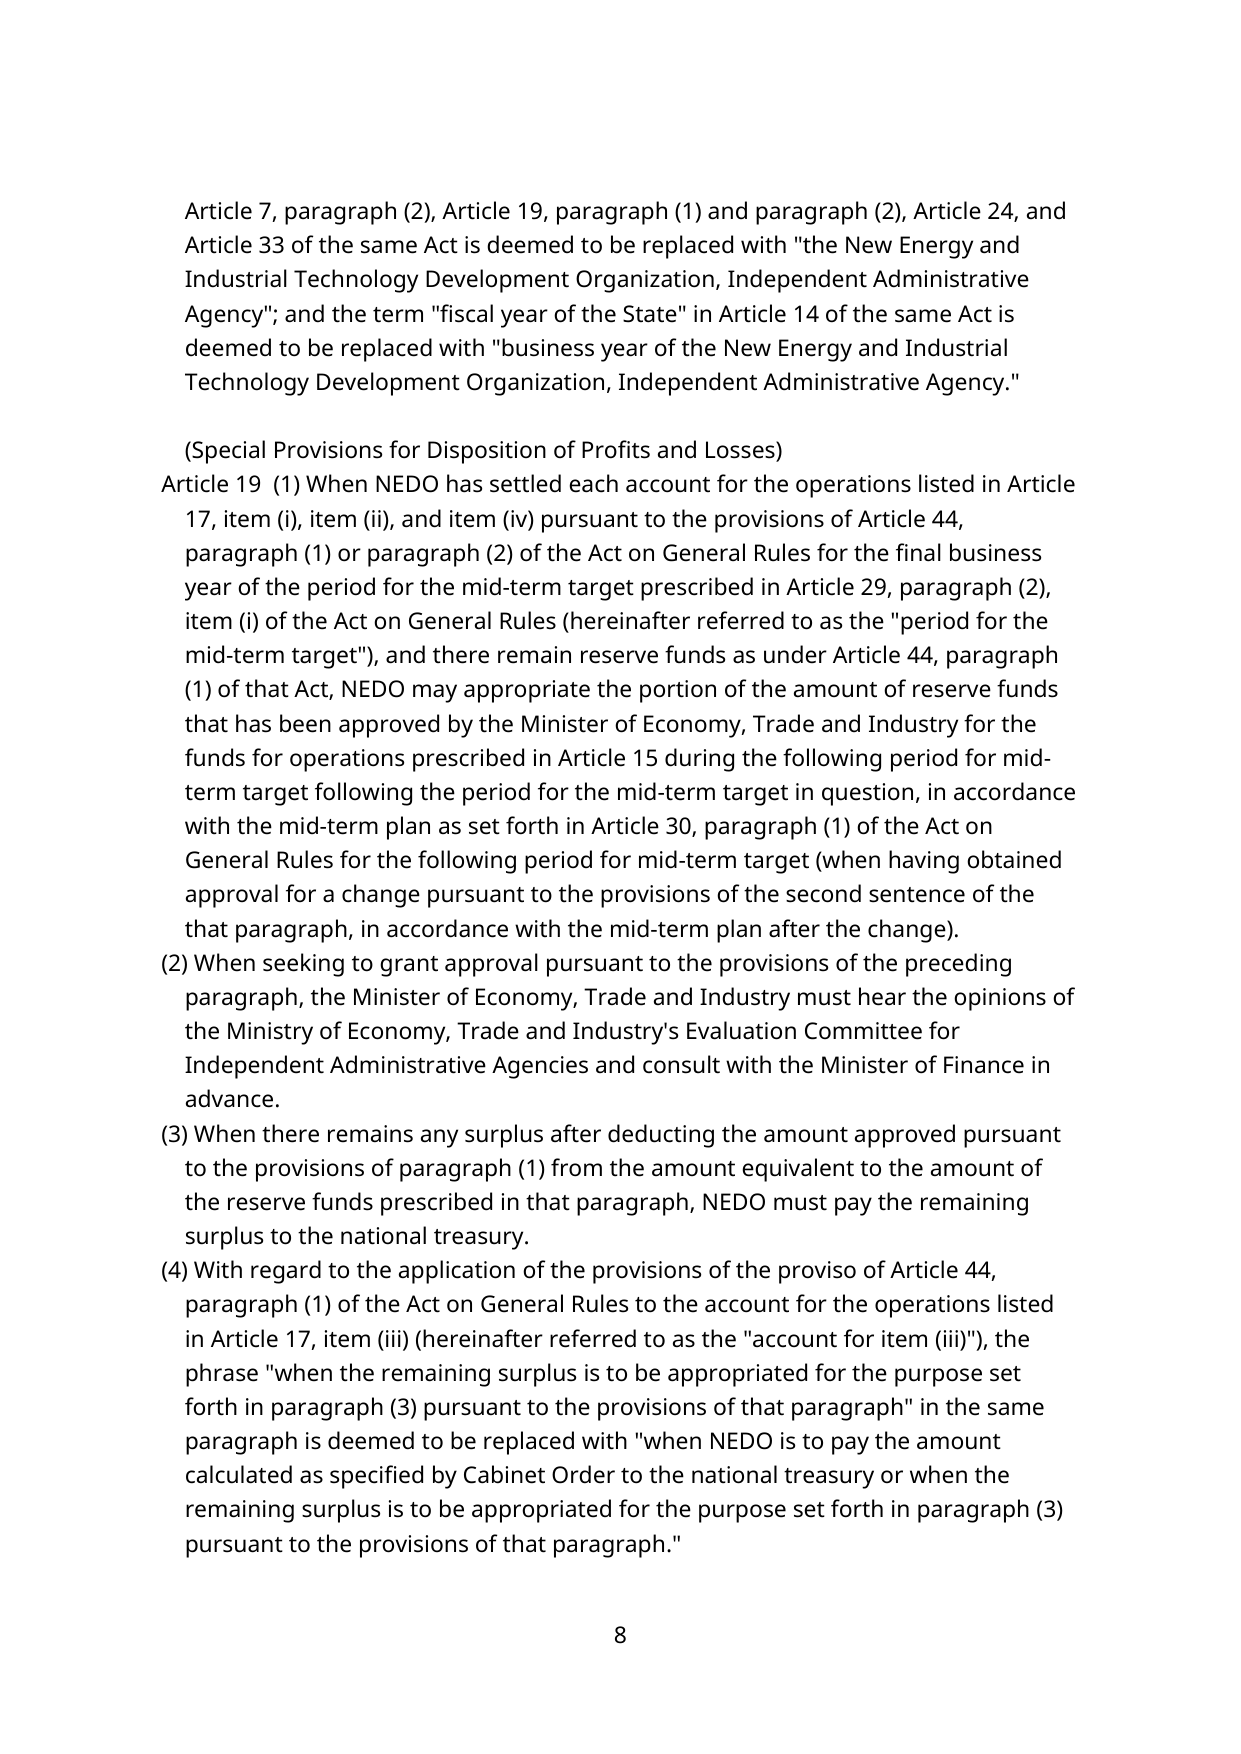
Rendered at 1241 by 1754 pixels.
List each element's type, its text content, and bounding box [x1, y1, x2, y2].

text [161, 194, 1079, 399]
text (Special Provisions for Disposition of Profits and Losses) [184, 433, 1079, 467]
text Article 19 (1) When NEDO has settled each account for the operations listed in Article 17, item (i), item (ii), and item (iv) pursuant to the provisions of Article 44, paragraph (1) or paragraph (2) of the Act on General Rules for the final business year of the period for the mid-term target prescribed in Article 29, paragraph (2), item (i) of the Act on General Rules (hereinafter referred to as the "period for the mid-term target"), and there remain reserve funds as under Article 44, paragraph (1) of that Act, NEDO may appropriate the portion of the amount of reserve funds that has been approved by the Minister of Economy, Trade and Industry for the funds for operations prescribed in Article 15 during the following period for mid-term target following the period for the mid-term target in question, in accordance with the mid-term plan as set forth in Article 30, paragraph (1) of the Act on General Rules for the following period for mid-term target (when having obtained approval for a change pursuant to the provisions of the second sentence of the that paragraph, in accordance with the mid-term plan after the change). [161, 467, 1079, 945]
text (2) When seeking to grant approval pursuant to the provisions of the preceding paragraph, the Minister of Economy, Trade and Industry must hear the opinions of the Ministry of Economy, Trade and Industry's Evaluation Committee for Independent Administrative Agencies and consult with the Minister of Finance in advance. [161, 945, 1079, 1116]
text (3) When there remains any surplus after deducting the amount approved pursuant to the provisions of paragraph (1) from the amount equivalent to the amount of the reserve funds prescribed in that paragraph, NEDO must pay the remaining surplus to the national treasury. [161, 1116, 1079, 1253]
text (4) With regard to the application of the provisions of the proviso of Article 44, paragraph (1) of the Act on General Rules to the account for the operations listed in Article 17, item (iii) (hereinafter referred to as the "account for item (iii)"), the phrase "when the remaining surplus is to be appropriated for the purpose set forth in paragraph (3) pursuant to the provisions of that paragraph" in the same paragraph is deemed to be replaced with "when NEDO is to pay the amount calculated as specified by Cabinet Order to the national treasury or when the remaining surplus is to be appropriated for the purpose set forth in paragraph (3) pursuant to the provisions of that paragraph." [161, 1253, 1079, 1560]
